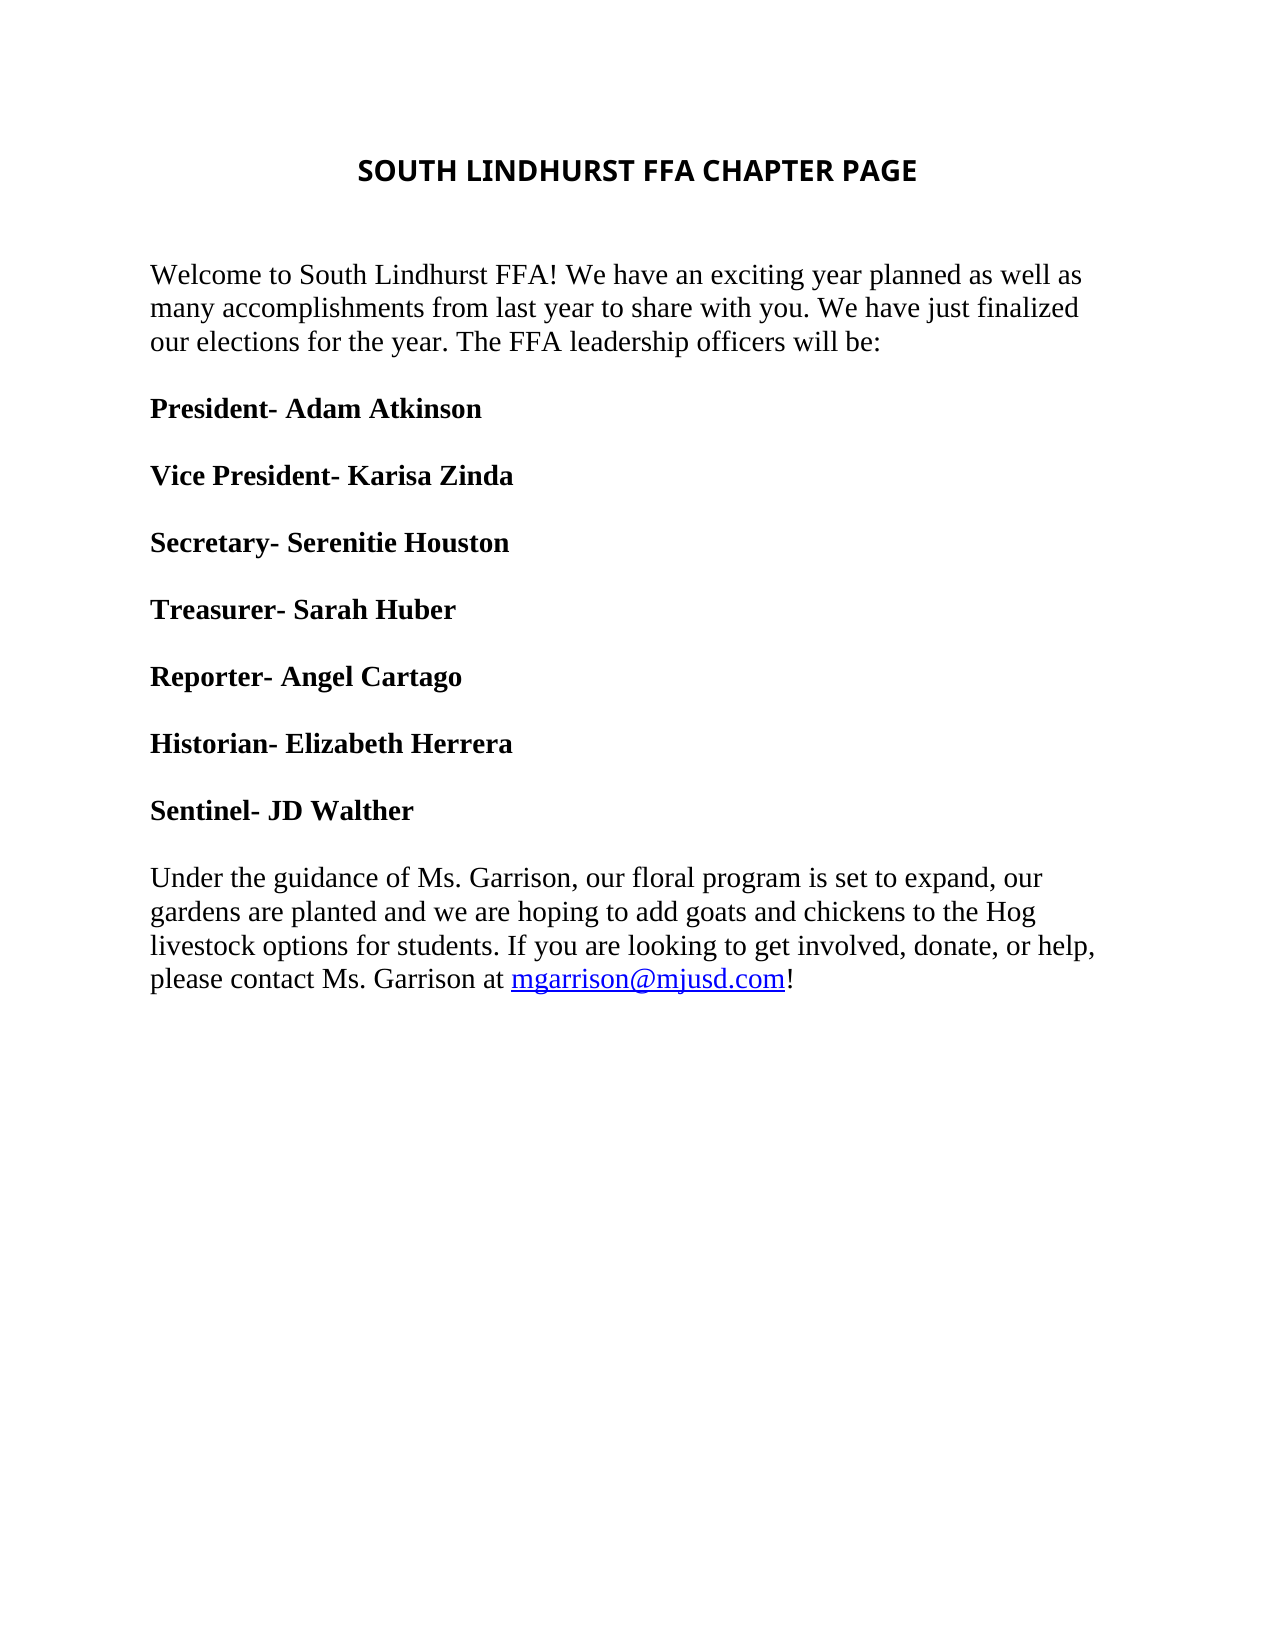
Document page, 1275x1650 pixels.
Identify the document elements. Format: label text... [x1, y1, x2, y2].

text Secretary- Serenitie Houston [150, 525, 1125, 559]
text Under the guidance of Ms. Garrison, our floral program is set to expand, our gardens are planted and we are hoping to add goats and chickens to the Hog livestock options for students. If you are looking to get involved, donate, or help, please contact Ms. Garrison at mgarrison@mjusd.com! [150, 861, 1125, 995]
text Sentinel- JD Walther [150, 793, 1125, 827]
text Reporter- Angel Cartago [150, 659, 1125, 693]
text Vice President- Karisa Zinda [150, 458, 1125, 492]
text SOUTH LINDHURST FFA CHAPTER PAGE [150, 150, 1125, 190]
text Welcome to South Lindhurst FFA! We have an exciting year planned as well as many accomplishments from last year to share with you. We have just finalized our elections for the year. The FFA leadership officers will be: [150, 257, 1125, 357]
text Historian- Elizabeth Herrera [150, 726, 1125, 760]
text Treasurer- Sarah Huber [150, 592, 1125, 626]
text President- Adam Atkinson [150, 391, 1125, 424]
